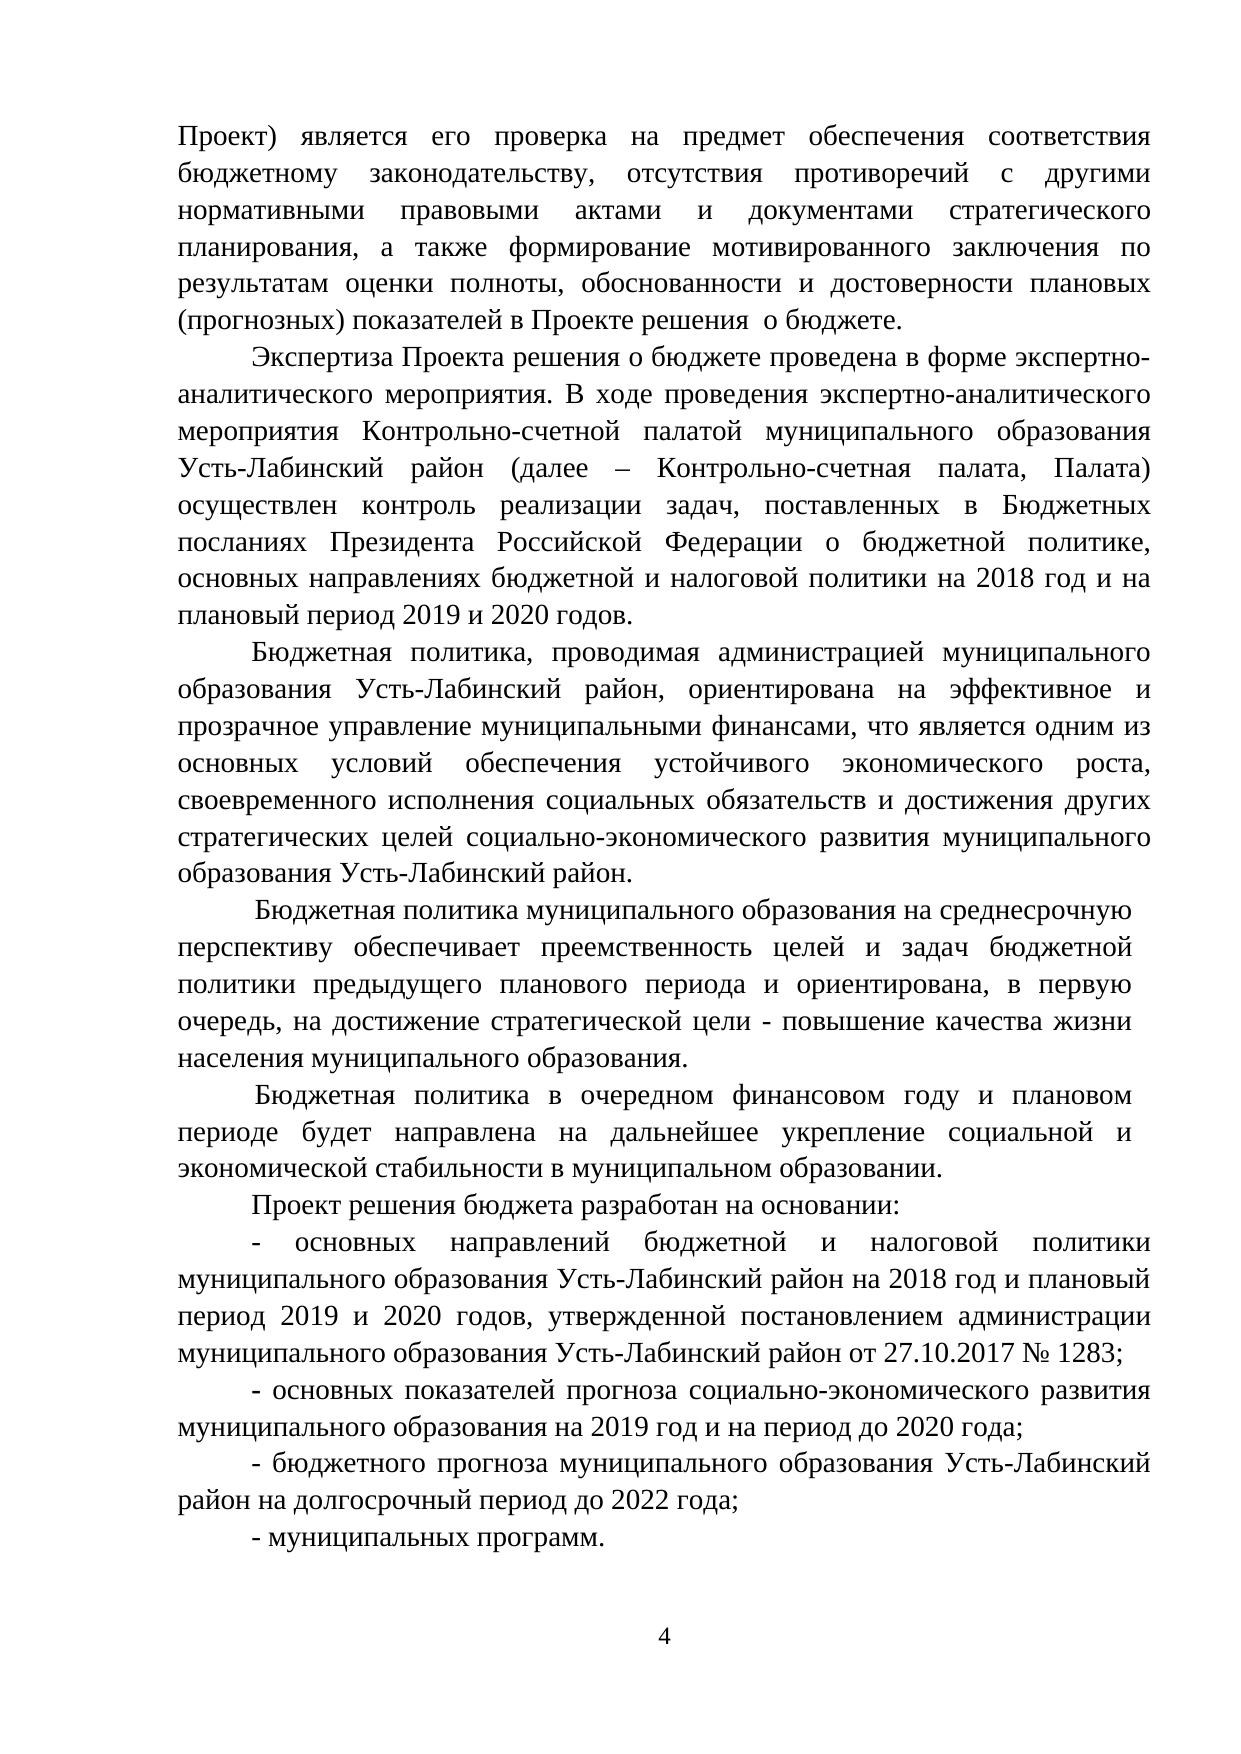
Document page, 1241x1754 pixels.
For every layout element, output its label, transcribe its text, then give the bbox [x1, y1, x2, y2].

text Бюджетная политика муниципального образования на среднесрочную перспективу обеспечивает преемственность целей и задач бюджетной политики предыдущего планового периода и ориентирована, в первую очередь, на достижение стратегической цели - повышение качества жизни населения муниципального образования. [177, 892, 1133, 1073]
text Проект решения бюджета разработан на основании: [177, 1187, 1152, 1221]
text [177, 118, 1152, 336]
text - бюджетного прогноза муниципального образования Усть-Лабинский район на долгосрочный период до 2022 года; [177, 1446, 1152, 1516]
text Бюджетная политика, проводимая администрацией муниципального образования Усть-Лабинский район, ориентирована на эффективное и прозрачное управление муниципальными финансами, что является одним из основных условий обеспечения устойчивого экономического роста, своевременного исполнения социальных обязательств и достижения других стратегических целей социально-экономического развития муниципального образования Усть-Лабинский район. [177, 634, 1152, 889]
text - муниципальных программ. [177, 1519, 1152, 1553]
text - основных показателей прогноза социально-экономического развития муниципального образования на 2019 год и на период до 2020 года; [177, 1372, 1152, 1442]
text - основных направлений бюджетной и налоговой политики муниципального образования Усть-Лабинский район на 2018 год и плановый период 2019 и 2020 годов, утвержденной постановлением администрации муниципального образования Усть-Лабинский район от 27.10.2017 № 1283; [177, 1224, 1152, 1368]
text Бюджетная политика в очередном финансовом году и плановом периоде будет направлена на дальнейшее укрепление социальной и экономической стабильности в муниципальном образовании. [177, 1077, 1133, 1184]
text Экспертиза Проекта решения о бюджете проведена в форме экспертно-аналитического мероприятия. В ходе проведения экспертно-аналитического мероприятия Контрольно-счетной палатой муниципального образования Усть-Лабинский район (далее – Контрольно-счетная палата, Палата) осуществлен контроль реализации задач, поставленных в Бюджетных посланиях Президента Российской Федерации о бюджетной политике, основных направлениях бюджетной и налоговой политики на 2018 год и на плановый период 2019 и 2020 годов. [177, 339, 1152, 631]
